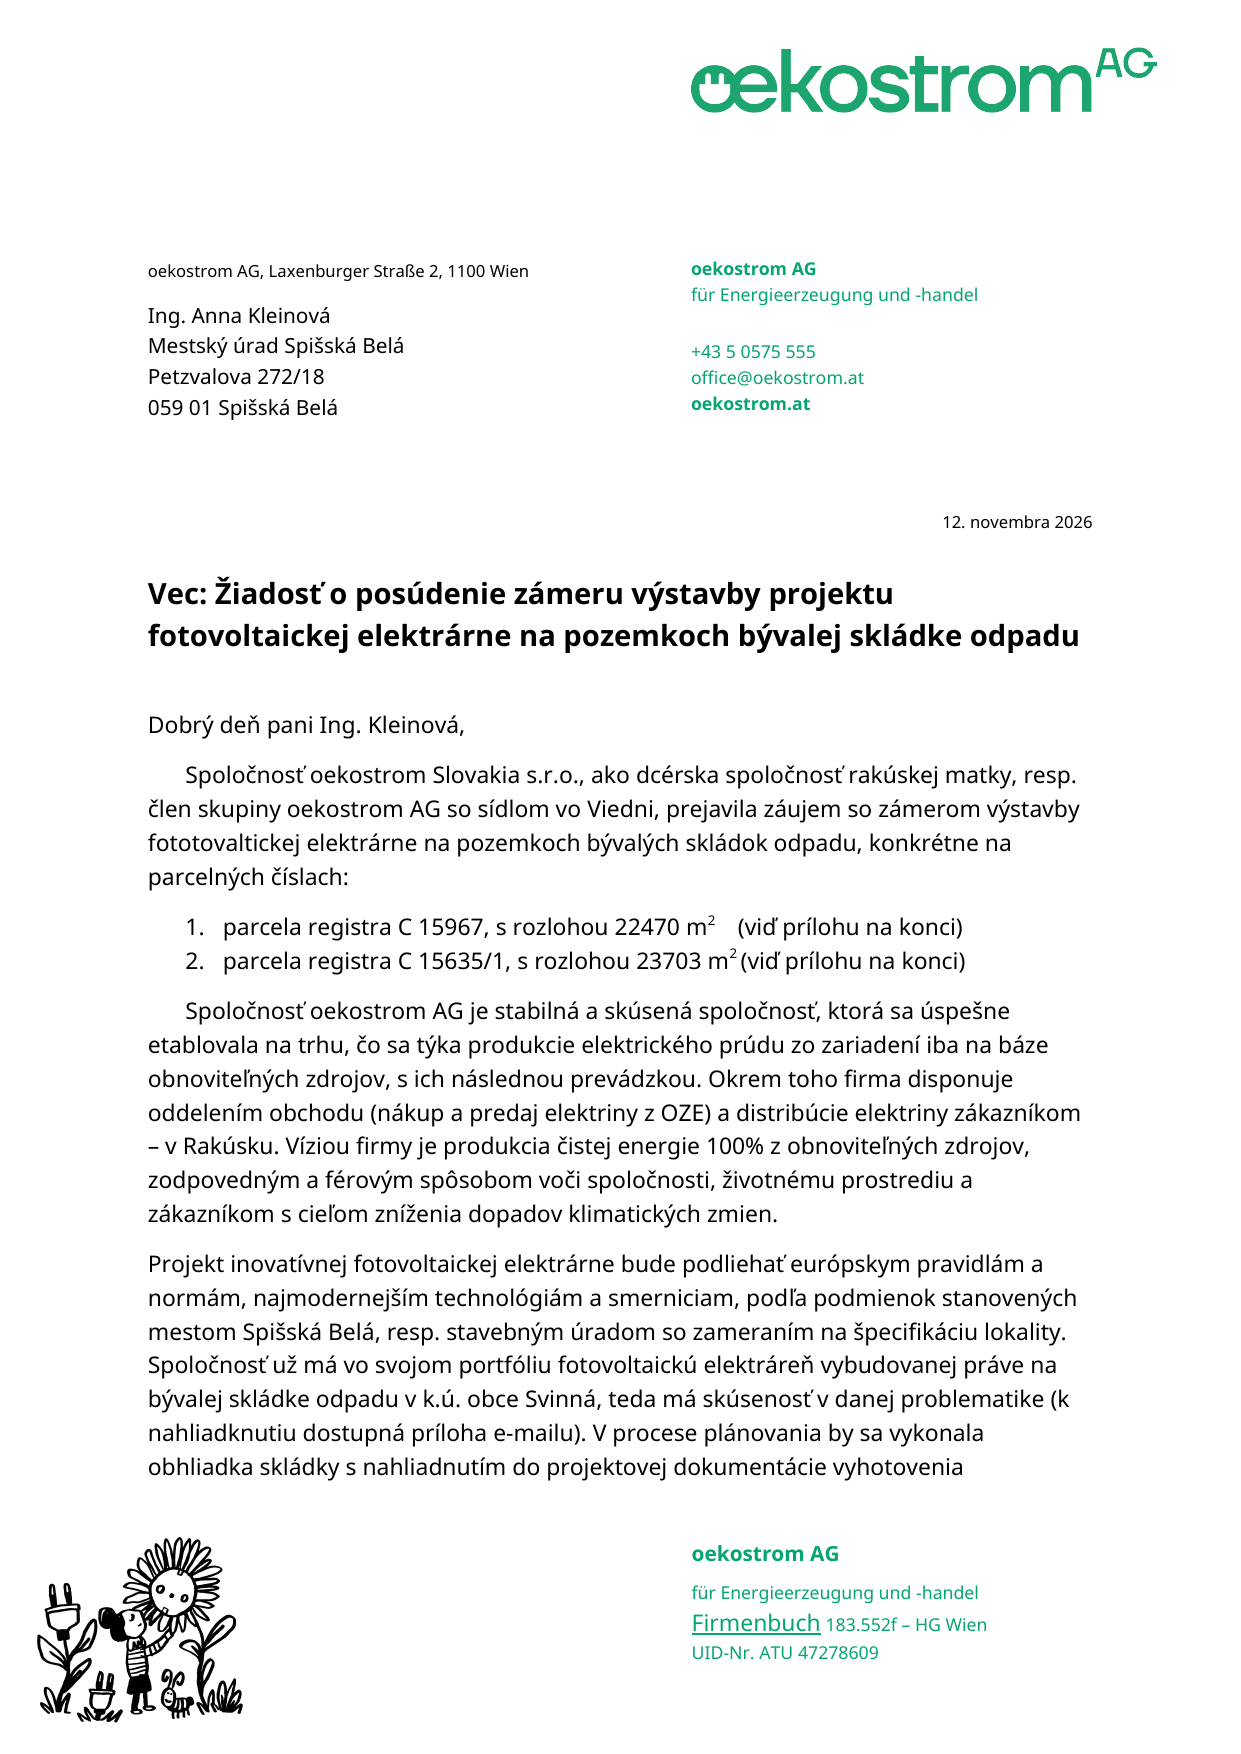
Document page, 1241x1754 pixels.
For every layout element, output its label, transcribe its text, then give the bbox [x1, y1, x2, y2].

text Ing. Anna Kleinová [148, 301, 690, 329]
text Spoločnosť oekostrom AG je stabilná a skúsená spoločnosť, ktorá sa úspešne etablovala na trhu, čo sa týka produkcie elektrického prúdu zo zariadení iba na báze obnoviteľných zdrojov, s ich následnou prevádzkou. Okrem toho firma disponuje oddelením obchodu (nákup a predaj elektriny z OZE) a distribúcie elektriny zákazníkom – v Rakúsku. Víziou firmy je produkcia čistej energie 100% z obnoviteľných zdrojov, zodpovedným a férovým spôsobom voči spoločnosti, životnému prostrediu a zákazníkom s cieľom zníženia dopadov klimatických zmien. [148, 995, 1093, 1229]
subtitle Vec: Žiadosť o posúdenie zámeru výstavby projektu fotovoltaickej elektrárne na pozemkoch bývalej skládke odpadu [148, 573, 1093, 655]
text oekostrom AG, Laxenburger Straße 2, 1100 Wien [148, 260, 690, 282]
text Mestský úrad Spišská Belá [148, 332, 690, 360]
list parcela registra C 15967, s rozlohou 22470 m2 (viď prílohu na konci) [185, 911, 1093, 942]
text Dobrý deň pani Ing. Kleinová, [148, 709, 1093, 740]
text Spoločnosť oekostrom Slovakia s.r.o., ako dcérska spoločnosť rakúskej matky, resp. člen skupiny oekostrom AG so sídlom vo Viedni, prejavila záujem so zámerom výstavby fototovaltickej elektrárne na pozemkoch bývalých skládok odpadu, konkrétne na parcelných číslach: [148, 759, 1093, 892]
list parcela registra C 15635/1, s rozlohou 23703 m2 (viď prílohu na konci) [185, 945, 1093, 976]
picture [689, 46, 1160, 114]
text 8. März 2023 [148, 511, 1093, 534]
text Petzvalova 272/18 [148, 362, 690, 391]
text 059 01 Spišská Belá [148, 393, 690, 421]
picture [15, 1507, 262, 1754]
